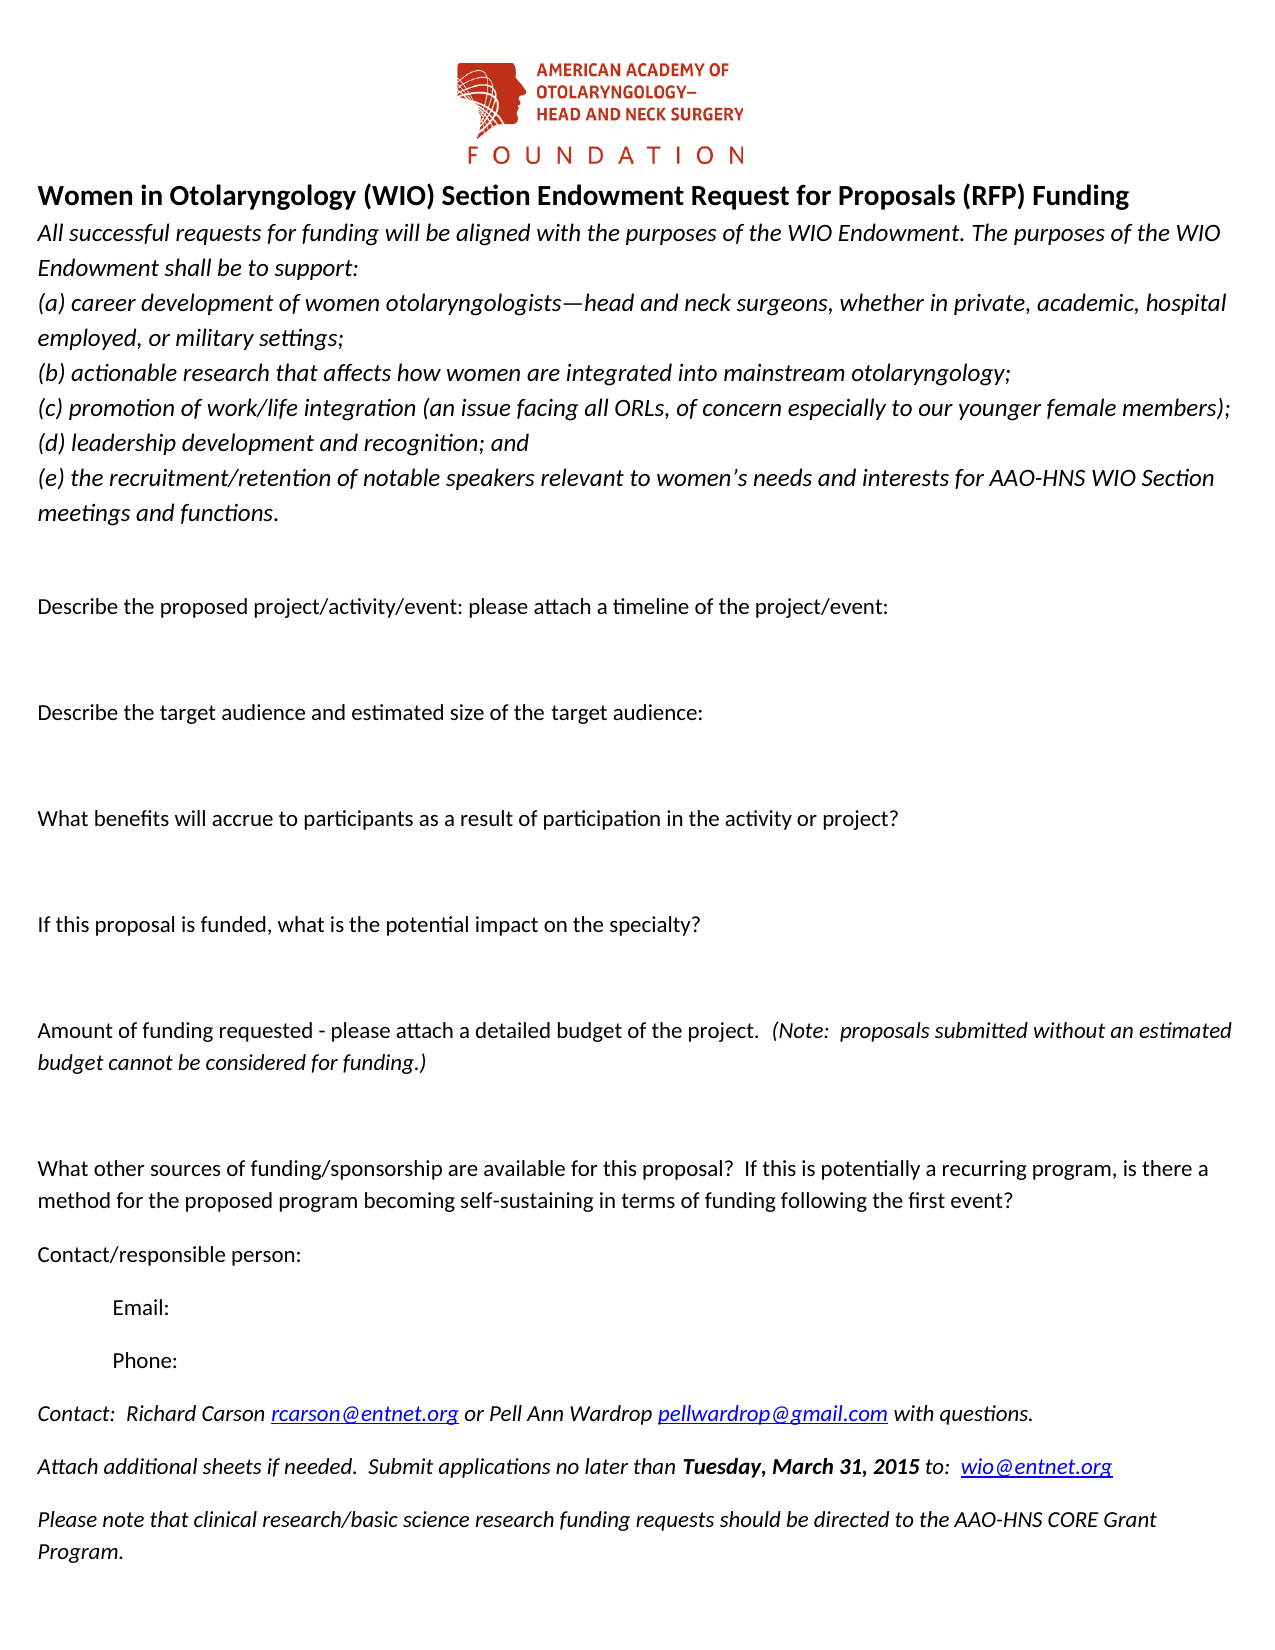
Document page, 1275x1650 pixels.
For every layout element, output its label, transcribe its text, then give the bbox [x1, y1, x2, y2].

picture [457, 63, 744, 164]
text Contact: Richard Carson rcarson@entnet.org or Pell Ann Wardrop pellwardrop@gmail.com with questions. [37, 1399, 1237, 1427]
text Describe the proposed project/activity/event: please attach a timeline of the project/event: [37, 592, 1237, 620]
text Email: [37, 1293, 1237, 1321]
text Describe the target audience and estimated size of the target audience: [37, 698, 1237, 726]
text Amount of funding requested - please attach a detailed budget of the project. (Note: proposals submitted without an estimated budget cannot be considered for funding.) [37, 1016, 1237, 1076]
text Contact/responsible person: [37, 1240, 1237, 1268]
text If this proposal is funded, what is the potential impact on the specialty? [37, 910, 1237, 938]
text Attach additional sheets if needed. Submit applications no later than Tuesday, March 31, 2015 to: wio@entnet.org [37, 1452, 1237, 1480]
text Women in Otolaryngology (WIO) Section Endowment Request for Proposals (RFP) Funding All successful requests for funding will be aligned with the purposes of the WIO Endowment. The purposes of the WIO Endowment shall be to support: (a) career development of women otolaryngologists—head and neck surgeons, whether in private, academic, hospital employed, or military settings; (b) actionable research that affects how women are integrated into mainstream otolaryngology; (c) promotion of work/life integration (an issue facing all ORLs, of concern especially to our younger female members); (d) leadership development and recognition; and (e) the recruitment/retention of notable speakers relevant to women’s needs and interests for AAO-HNS WIO Section meetings and functions. [37, 177, 1237, 528]
text What benefits will accrue to participants as a result of participation in the activity or project? [37, 804, 1237, 832]
text What other sources of funding/sponsorship are available for this proposal? If this is potentially a recurring program, is there a method for the proposed program becoming self-sustaining in terms of funding following the first event? [37, 1154, 1237, 1215]
text Phone: [37, 1346, 1237, 1374]
text Please note that clinical research/basic science research funding requests should be directed to the AAO-HNS CORE Grant Program. [37, 1505, 1237, 1565]
